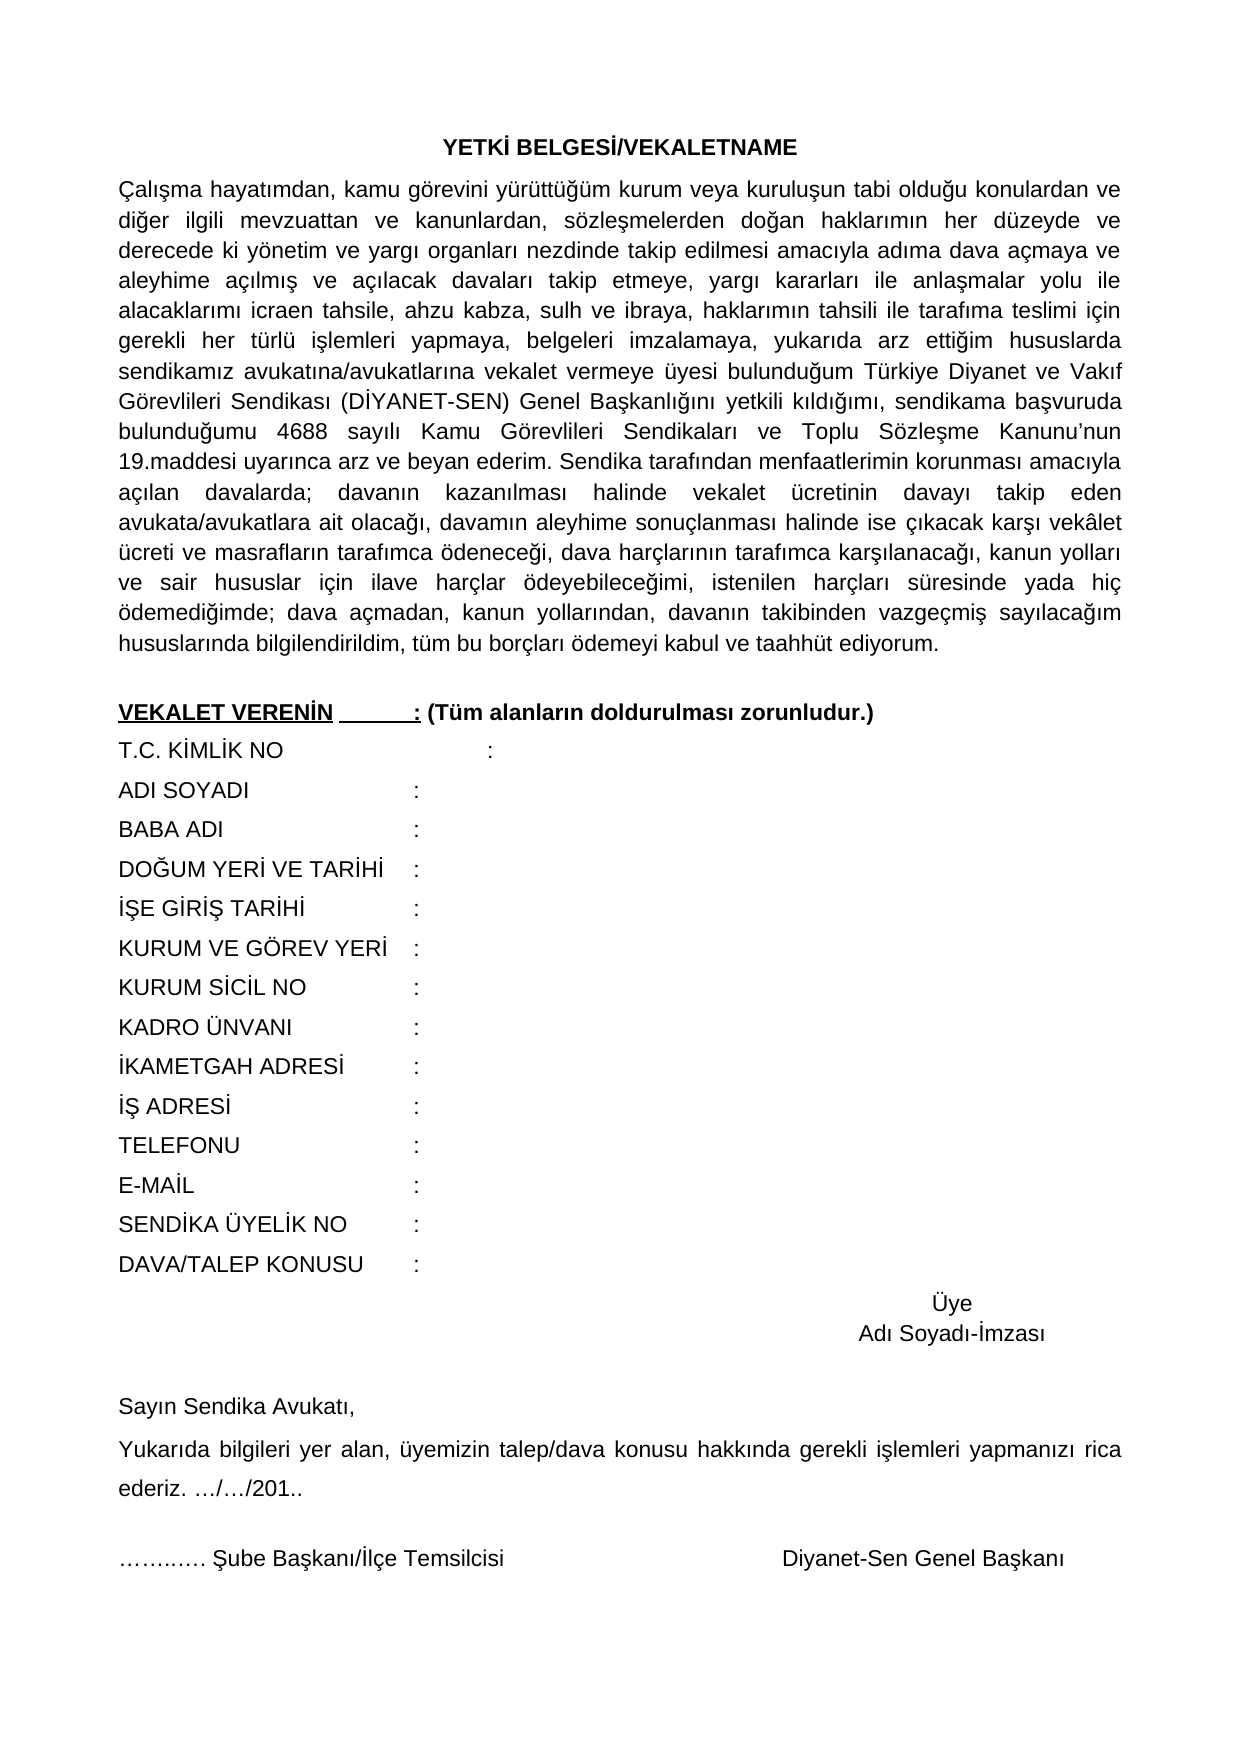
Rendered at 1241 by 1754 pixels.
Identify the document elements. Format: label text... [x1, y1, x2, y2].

text E-MAİL : [118, 1172, 1122, 1198]
text T.C. KİMLİK NO : [118, 737, 1122, 764]
text Üye [782, 1290, 1122, 1316]
text DOĞUM YERİ VE TARİHİ : İŞE GİRİŞ TARİHİ : KURUM VE GÖREV YERİ : [118, 856, 1122, 961]
text TELEFONU : [118, 1132, 1122, 1158]
text Sayın Sendika Avukatı, [118, 1393, 1122, 1419]
text Adı Soyadı-İmzası [782, 1320, 1122, 1347]
text Çalışma hayatımdan, kamu görevini yürüttüğüm kurum veya kuruluşun tabi olduğu konulardan ve diğer ilgili mevzuattan ve kanunlardan, sözleşmelerden doğan haklarımın her düzeyde ve derecede ki yönetim ve yargı organları nezdinde takip edilmesi amacıyla adıma dava açmaya ve aleyhime açılmış ve açılacak davaları takip etmeye, yargı kararları ile anlaşmalar yolu ile alacaklarımı icraen tahsile, ahzu kabza, sulh ve ibraya, haklarımın tahsili ile tarafıma teslimi için gerekli her türlü işlemleri yapmaya, belgeleri imzalamaya, yukarıda arz ettiğim hususlarda sendikamız avukatına/avukatlarına vekalet vermeye üyesi bulunduğum Türkiye Diyanet ve Vakıf Görevlileri Sendikası (DİYANET-SEN) Genel Başkanlığını yetkili kıldığımı, sendikama başvuruda bulunduğumu 4688 sayılı Kamu Görevlileri Sendikaları ve Toplu Sözleşme Kanunu’nun 19.maddesi uyarınca arz ve beyan ederim. Sendika tarafından menfaatlerimin korunması amacıyla açılan davalarda; davanın kazanılması halinde vekalet ücretinin davayı takip eden avukata/avukatlara ait olacağı, davamın aleyhime sonuçlanması halinde ise çıkacak karşı vekâlet ücreti ve masrafların tarafımca ödeneceği, dava harçlarının tarafımca karşılanacağı, kanun yolları ve sair hususlar için ilave harçlar ödeyebileceğimi, istenilen harçları süresinde yada hiç ödemediğimde; dava açmadan, kanun yollarından, davanın takibinden vazgeçmiş sayılacağım hususlarında bilgilendirildim, tüm bu borçları ödemeyi kabul ve taahhüt ediyorum. [118, 176, 1122, 656]
text Yukarıda bilgileri yer alan, üyemizin talep/dava konusu hakkında gerekli işlemleri yapmanızı rica ederiz. …/…/201.. [118, 1436, 1122, 1502]
text BABA ADI : [118, 816, 1122, 843]
text SENDİKA ÜYELİK NO : [118, 1211, 1122, 1237]
text ……..…. Şube Başkanı/İlçe Temsilcisi Diyanet-Sen Genel Başkanı [118, 1545, 1122, 1571]
text YETKİ BELGESİ/VEKALETNAME [118, 134, 1122, 160]
text DAVA/TALEP KONUSU : [118, 1251, 1122, 1277]
text KADRO ÜNVANI : İKAMETGAH ADRESİ : [118, 1014, 1122, 1079]
text İŞ ADRESİ : [118, 1093, 1122, 1119]
text ADI SOYADI : [118, 777, 1122, 803]
text VEKALET VERENİN : (Tüm alanların doldurulması zorunludur.) [118, 698, 1122, 725]
text KURUM SİCİL NO : [118, 974, 1122, 1001]
